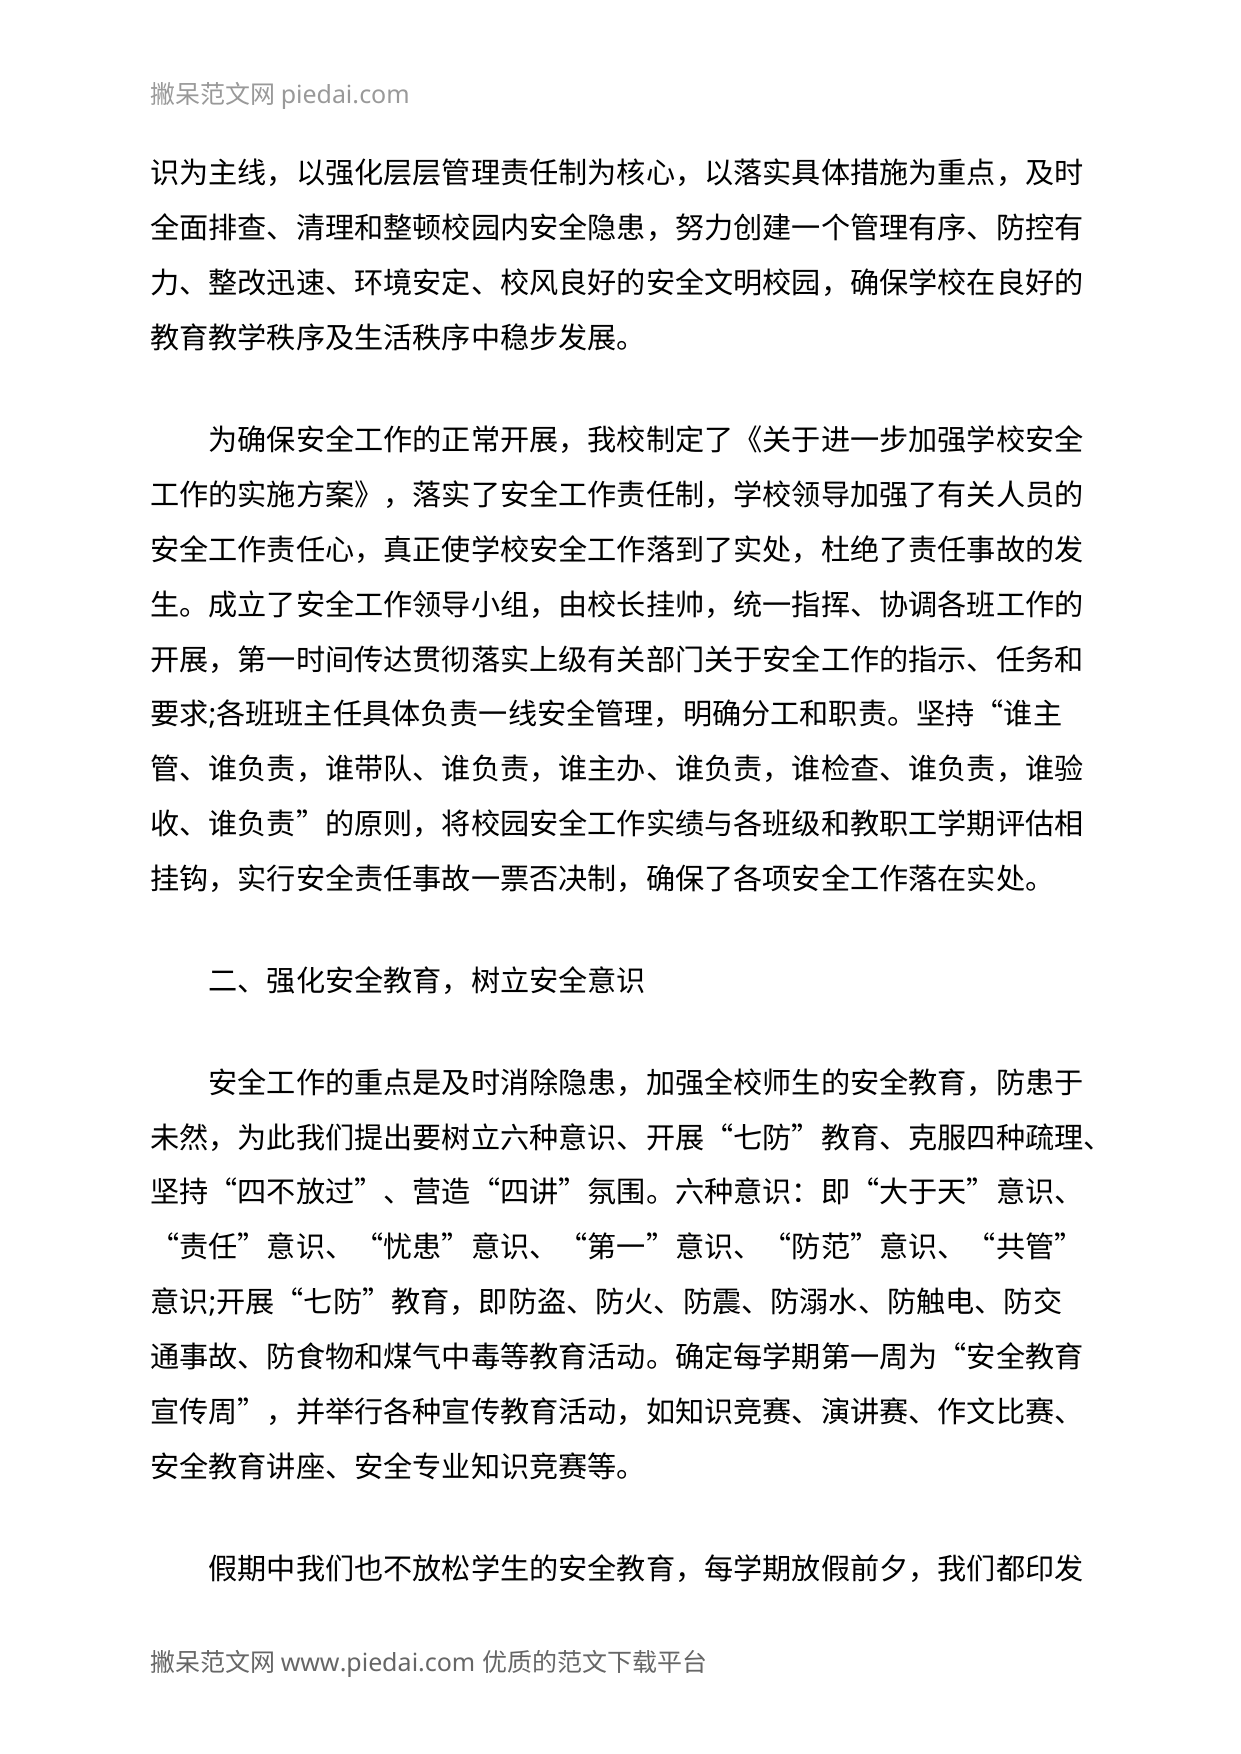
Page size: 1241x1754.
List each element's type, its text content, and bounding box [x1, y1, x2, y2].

text 二、强化安全教育，树立安全意识 [150, 957, 1090, 1000]
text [150, 150, 1090, 357]
text 为确保安全工作的正常开展，我校制定了《关于进一步加强学校安全工作的实施方案》，落实了安全工作责任制，学校领导加强了有关人员的安全工作责任心，真正使学校安全工作落到了实处，杜绝了责任事故的发生。成立了安全工作领导小组，由校长挂帅，统一指挥、协调各班工作的开展，第一时间传达贯彻落实上级有关部门关于安全工作的指示、任务和要求;各班班主任具体负责一线安全管理，明确分工和职责。坚持“谁主管、谁负责，谁带队、谁负责，谁主办、谁负责，谁检查、谁负责，谁验收、谁负责”的原则，将校园安全工作实绩与各班级和教职工学期评估相挂钩，实行安全责任事故一票否决制，确保了各项安全工作落在实处。 [150, 416, 1090, 898]
text 安全工作的重点是及时消除隐患，加强全校师生的安全教育，防患于未然，为此我们提出要树立六种意识、开展“七防”教育、克服四种疏理、坚持“四不放过”、营造“四讲”氛围。六种意识：即“大于天”意识、“责任”意识、“忧患”意识、“第一”意识、“防范”意识、“共管”意识;开展“七防”教育，即防盗、防火、防震、防溺水、防触电、防交通事故、防食物和煤气中毒等教育活动。确定每学期第一周为“安全教育宣传周”，并举行各种宣传教育活动，如知识竞赛、演讲赛、作文比赛、安全教育讲座、安全专业知识竞赛等。 [150, 1059, 1090, 1486]
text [150, 1545, 1090, 1588]
